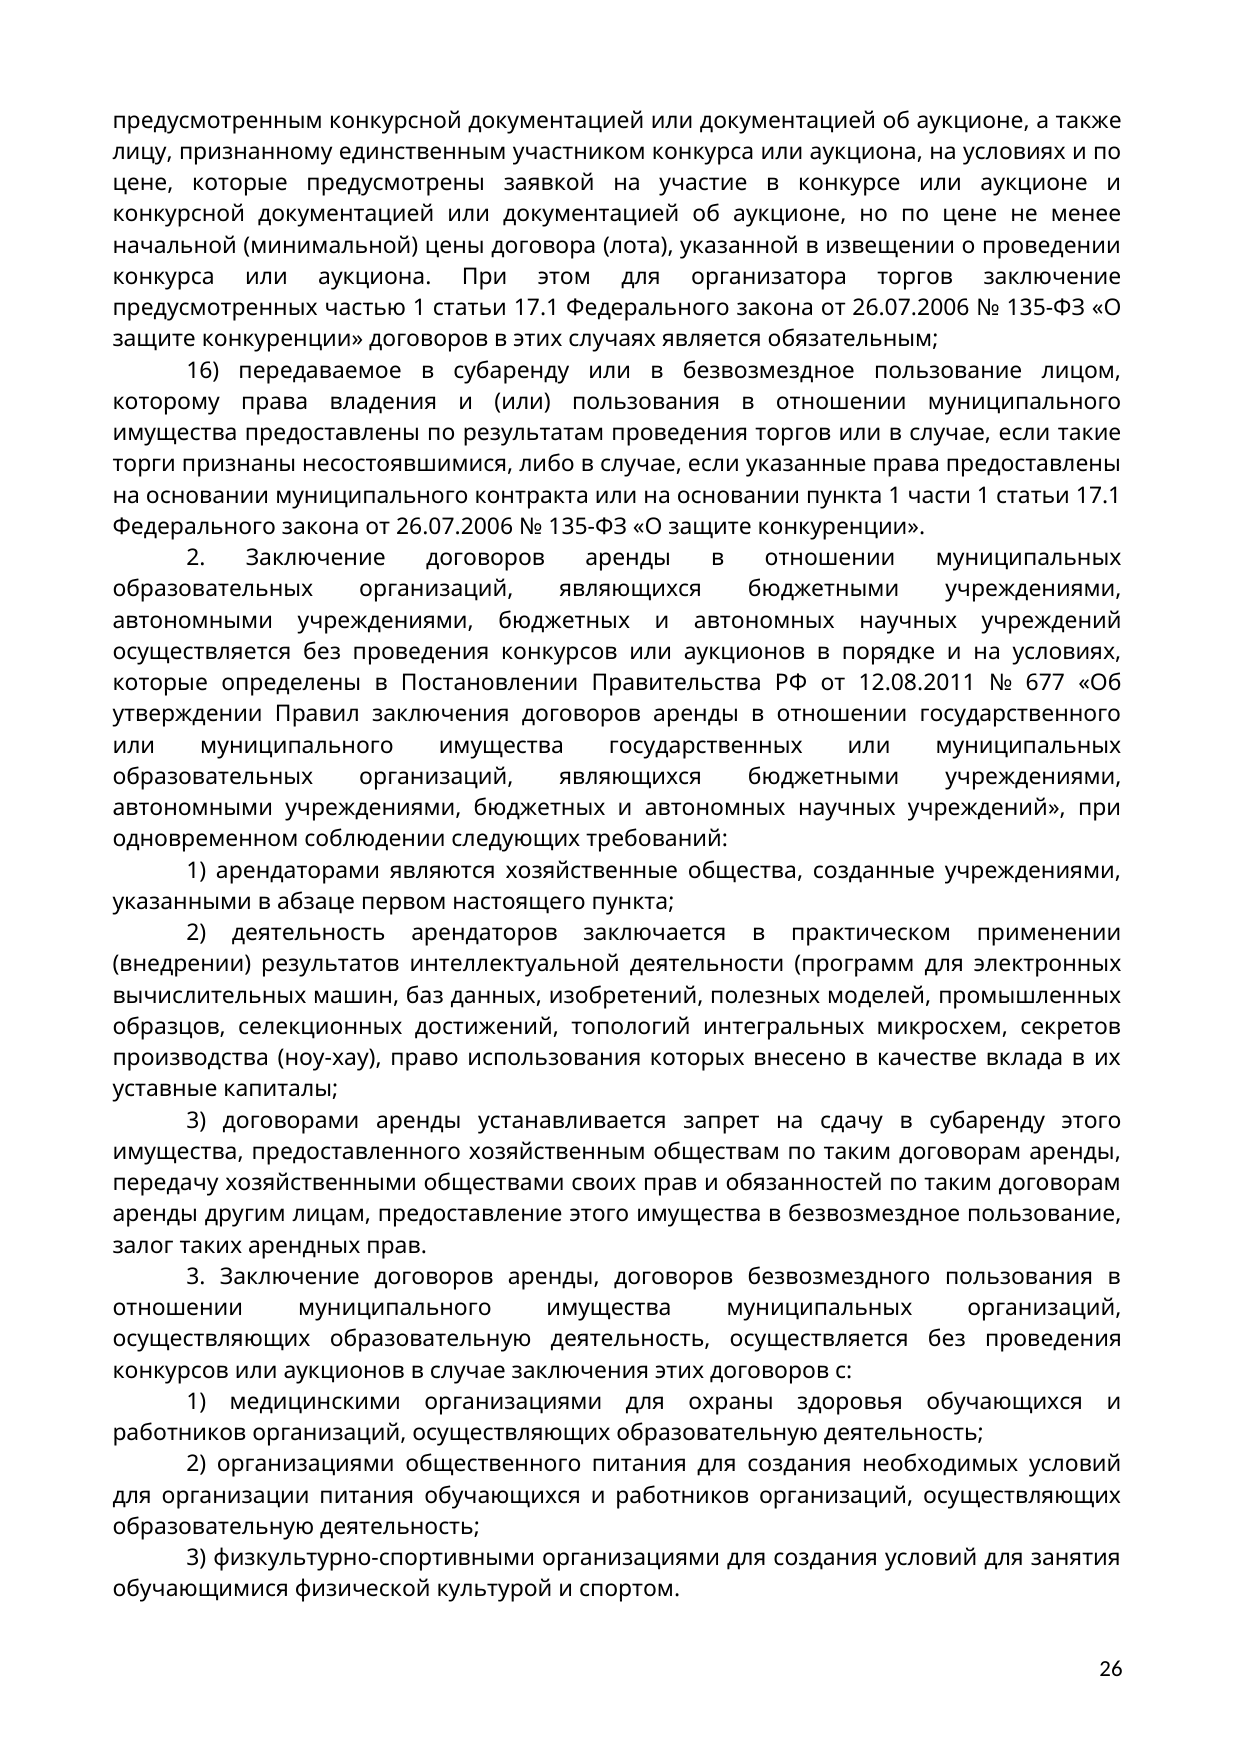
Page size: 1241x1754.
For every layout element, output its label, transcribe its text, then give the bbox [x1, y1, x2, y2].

text 3) физкультурно-спортивными организациями для создания условий для занятия обучающимися физической культурой и спортом. [112, 1541, 1122, 1603]
text 2) деятельность арендаторов заключается в практическом применении (внедрении) результатов интеллектуальной деятельности (программ для электронных вычислительных машин, баз данных, изобретений, полезных моделей, промышленных образцов, селекционных достижений, топологий интегральных микросхем, секретов производства (ноу-хау), право использования которых внесено в качестве вклада в их уставные капиталы; [112, 916, 1122, 1103]
text 1) медицинскими организациями для охраны здоровья обучающихся и работников организаций, осуществляющих образовательную деятельность; [112, 1385, 1122, 1447]
text 1) арендаторами являются хозяйственные общества, созданные учреждениями, указанными в абзаце первом настоящего пункта; [112, 853, 1122, 916]
text 3) договорами аренды устанавливается запрет на сдачу в субаренду этого имущества, предоставленного хозяйственным обществам по таким договорам аренды, передачу хозяйственными обществами своих прав и обязанностей по таким договорам аренды другим лицам, предоставление этого имущества в безвозмездное пользование, залог таких арендных прав. [112, 1103, 1122, 1260]
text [112, 103, 1122, 353]
text 3. Заключение договоров аренды, договоров безвозмездного пользования в отношении муниципального имущества муниципальных организаций, осуществляющих образовательную деятельность, осуществляется без проведения конкурсов или аукционов в случае заключения этих договоров с: [112, 1260, 1122, 1385]
text 2) организациями общественного питания для создания необходимых условий для организации питания обучающихся и работников организаций, осуществляющих образовательную деятельность; [112, 1447, 1122, 1541]
text 2. Заключение договоров аренды в отношении муниципальных образовательных организаций, являющихся бюджетными учреждениями, автономными учреждениями, бюджетных и автономных научных учреждений осуществляется без проведения конкурсов или аукционов в порядке и на условиях, которые определены в Постановлении Правительства РФ от 12.08.2011 № 677 «Об утверждении Правил заключения договоров аренды в отношении государственного или муниципального имущества государственных или муниципальных образовательных организаций, являющихся бюджетными учреждениями, автономными учреждениями, бюджетных и автономных научных учреждений», при одновременном соблюдении следующих требований: [112, 541, 1122, 853]
text 16) передаваемое в субаренду или в безвозмездное пользование лицом, которому права владения и (или) пользования в отношении муниципального имущества предоставлены по результатам проведения торгов или в случае, если такие торги признаны несостоявшимися, либо в случае, если указанные права предоставлены на основании муниципального контракта или на основании пункта 1 части 1 статьи 17.1 Федерального закона от 26.07.2006 № 135-ФЗ «О защите конкуренции». [112, 353, 1122, 541]
